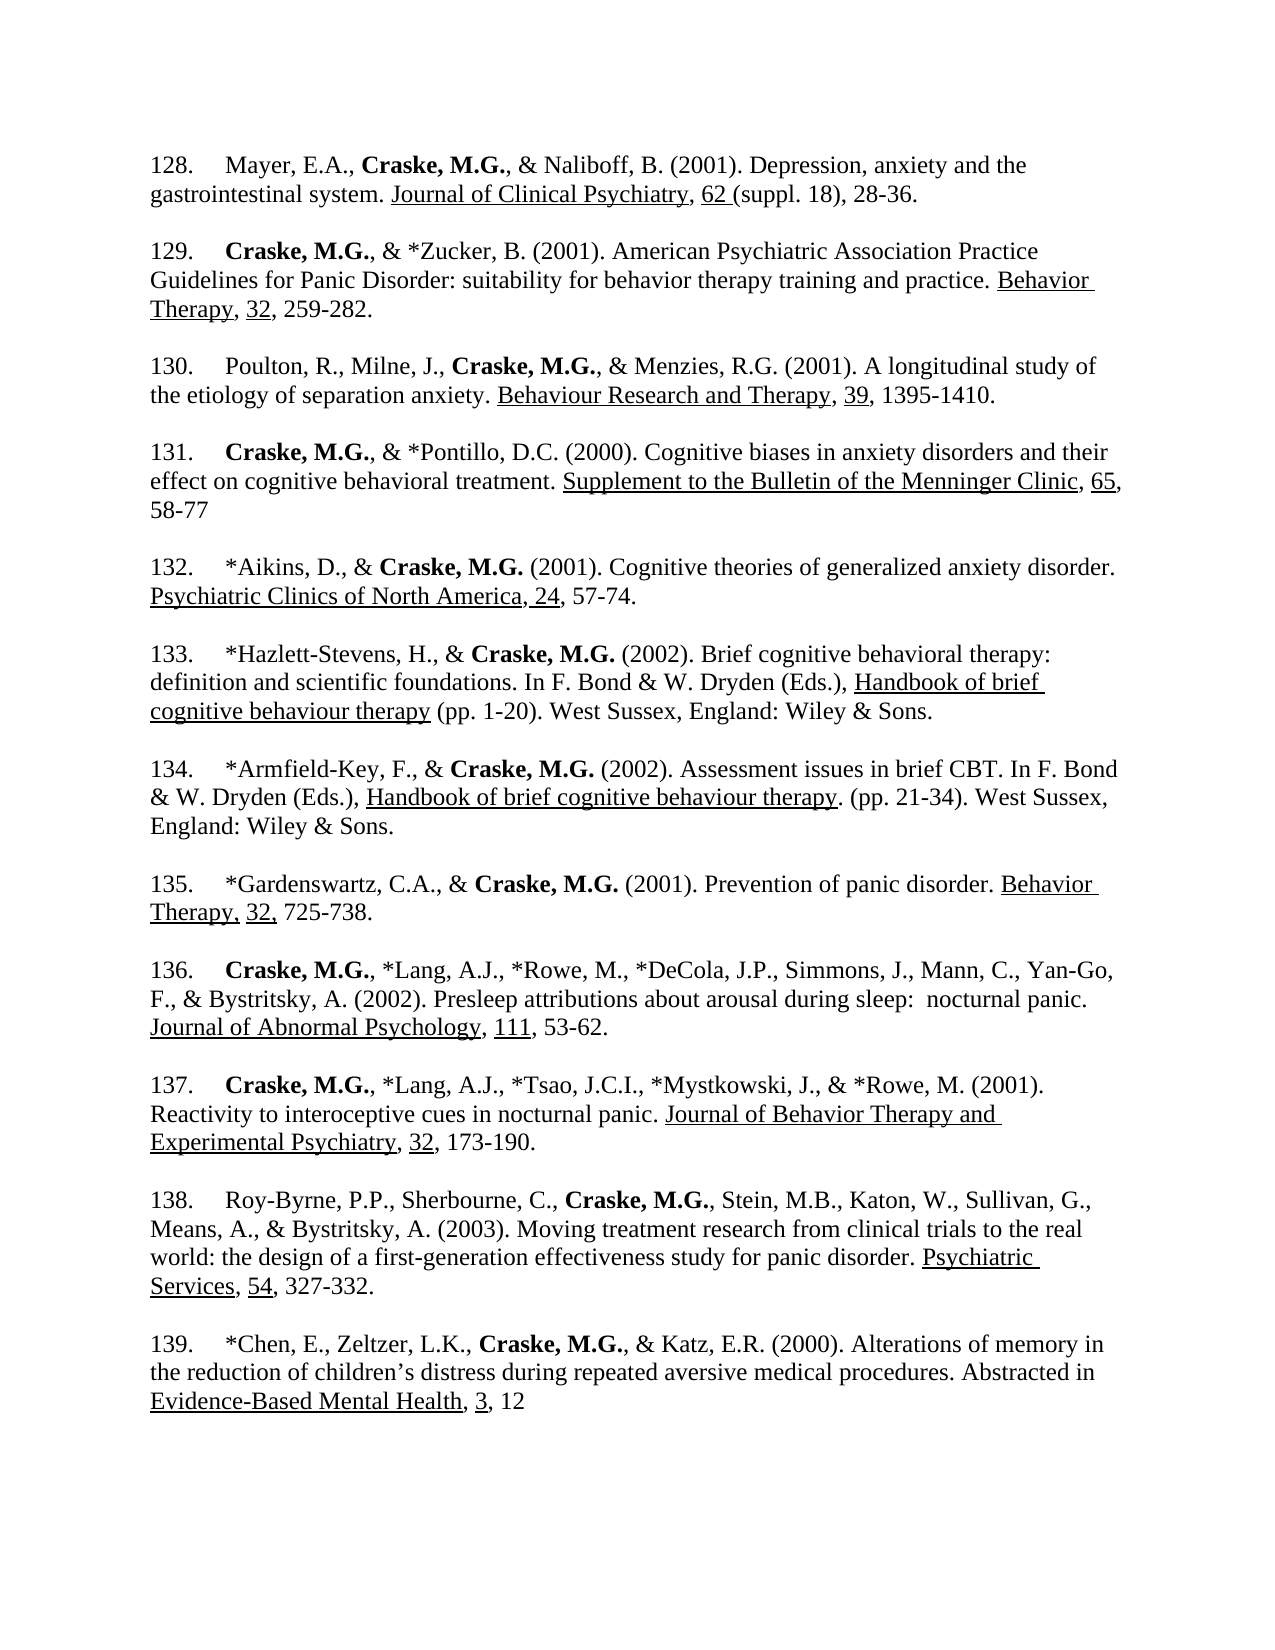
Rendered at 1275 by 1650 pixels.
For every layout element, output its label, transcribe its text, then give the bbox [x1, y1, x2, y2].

text 130. Poulton, R., Milne, J., Craske, M.G., & Menzies, R.G. (2001). A longitudinal study of the etiology of separation anxiety. Behaviour Research and Therapy, 39, 1395-1410. [150, 351, 1125, 409]
text 135. *Gardenswartz, C.A., & Craske, M.G. (2001). Prevention of panic disorder. Behavior Therapy, 32, 725-738. [150, 869, 1125, 926]
text 136. Craske, M.G., *Lang, A.J., *Rowe, M., *DeCola, J.P., Simmons, J., Mann, C., Yan-Go, F., & Bystritsky, A. (2002). Presleep attributions about arousal during sleep: nocturnal panic. Journal of Abnormal Psychology, 111, 53-62. [150, 955, 1125, 1041]
text 133. *Hazlett-Stevens, H., & Craske, M.G. (2002). Brief cognitive behavioral therapy: definition and scientific foundations. In F. Bond & W. Dryden (Eds.), Handbook of brief cognitive behaviour therapy (pp. 1-20). West Sussex, England: Wiley & Sons. [150, 639, 1125, 725]
text 137. Craske, M.G., *Lang, A.J., *Tsao, J.C.I., *Mystkowski, J., & *Rowe, M. (2001). Reactivity to interoceptive cues in nocturnal panic. Journal of Behavior Therapy and Experimental Psychiatry, 32, 173-190. [150, 1070, 1125, 1156]
text 131. Craske, M.G., & *Pontillo, D.C. (2000). Cognitive biases in anxiety disorders and their effect on cognitive behavioral treatment. Supplement to the Bulletin of the Menninger Clinic, 65, 58-77 [150, 437, 1125, 524]
text 134. *Armfield-Key, F., & Craske, M.G. (2002). Assessment issues in brief CBT. In F. Bond & W. Dryden (Eds.), Handbook of brief cognitive behaviour therapy. (pp. 21-34). West Sussex, England: Wiley & Sons. [150, 754, 1125, 840]
text 132. *Aikins, D., & Craske, M.G. (2001). Cognitive theories of generalized anxiety disorder. Psychiatric Clinics of North America, 24, 57-74. [150, 552, 1125, 610]
text 129. Craske, M.G., & *Zucker, B. (2001). American Psychiatric Association Practice Guidelines for Panic Disorder: suitability for behavior therapy training and practice. Behavior Therapy, 32, 259-282. [150, 236, 1125, 322]
text 139. *Chen, E., Zeltzer, L.K., Craske, M.G., & Katz, E.R. (2000). Alterations of memory in the reduction of children’s distress during repeated aversive medical procedures. Abstracted in Evidence-Based Mental Health, 3, 12 [150, 1329, 1125, 1415]
text 138. Roy-Byrne, P.P., Sherbourne, C., Craske, M.G., Stein, M.B., Katon, W., Sullivan, G., Means, A., & Bystritsky, A. (2003). Moving treatment research from clinical trials to the real world: the design of a first-generation effectiveness study for panic disorder. Psychiatric Services, 54, 327-332. [150, 1185, 1125, 1300]
text 128. Mayer, E.A., Craske, M.G., & Naliboff, B. (2001). Depression, anxiety and the gastrointestinal system. Journal of Clinical Psychiatry, 62 (suppl. 18), 28-36. [150, 150, 1125, 207]
